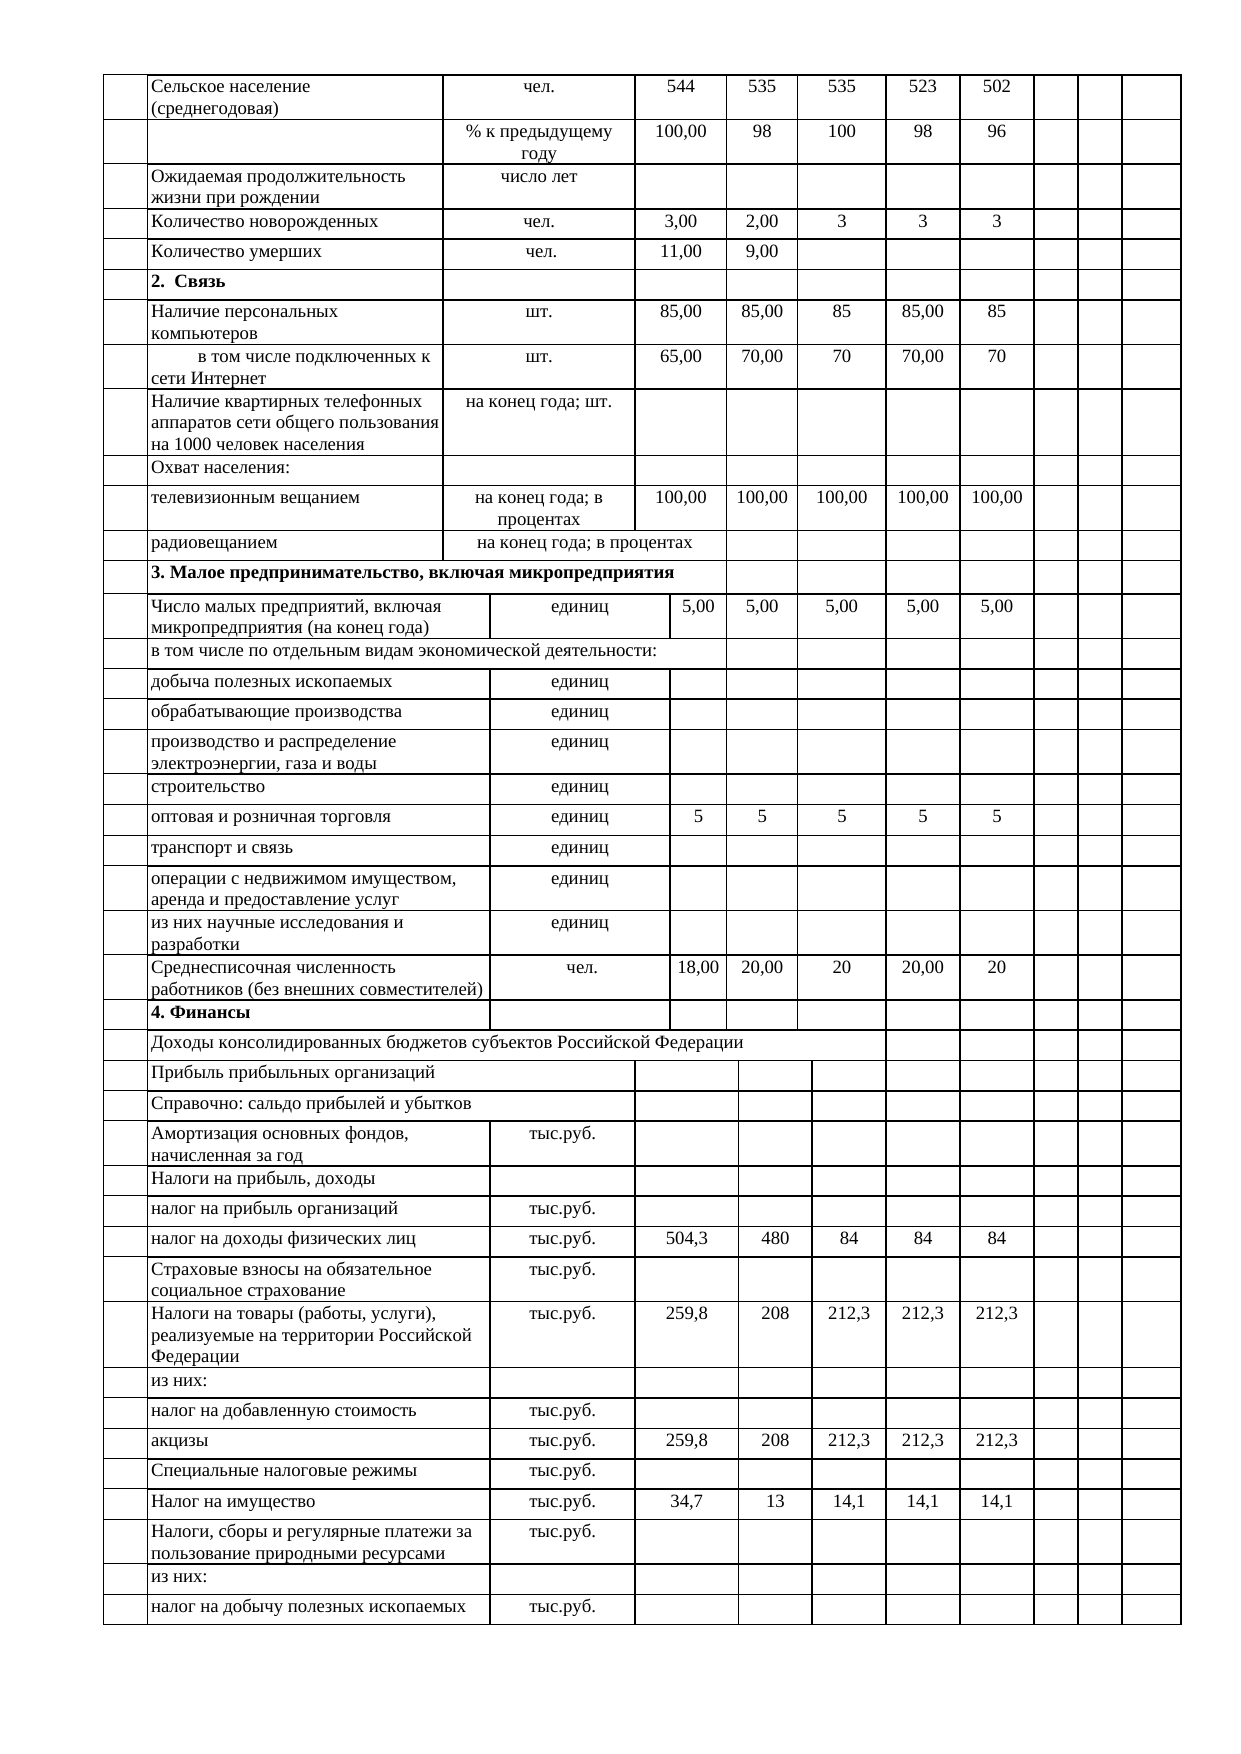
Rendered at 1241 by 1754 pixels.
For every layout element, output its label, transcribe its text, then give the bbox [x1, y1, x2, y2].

table_cell [1123, 76, 1180, 118]
table_cell [104, 699, 147, 729]
table_cell [104, 774, 147, 804]
table_cell [1123, 301, 1180, 343]
table_cell Охват населения: [148, 456, 442, 485]
table_cell [636, 1399, 738, 1427]
table_cell [104, 1520, 147, 1563]
table_cell [1079, 700, 1121, 729]
table_cell [798, 561, 885, 593]
table_cell 100,00 [961, 486, 1033, 529]
table_cell тыс.руб. [491, 1399, 634, 1427]
table_cell 70 [798, 345, 885, 388]
table_cell [727, 270, 797, 299]
table_cell 85 [798, 301, 885, 343]
table_cell [887, 1399, 959, 1427]
table_cell [798, 867, 885, 910]
table_cell [1035, 1302, 1077, 1367]
table_cell [636, 1565, 738, 1593]
table_cell [1123, 1595, 1180, 1624]
table_cell [727, 836, 797, 865]
table_cell [1079, 456, 1121, 485]
table_cell [961, 1565, 1033, 1593]
table_cell [739, 1595, 811, 1624]
table_cell Среднесписочная численность работников (без внешних совместителей) [148, 956, 489, 999]
table_cell [1079, 730, 1121, 773]
table_cell 70 [961, 345, 1033, 388]
table_cell [104, 1166, 147, 1195]
table_cell [887, 1368, 959, 1397]
table_cell [636, 1460, 738, 1488]
table_cell [887, 775, 959, 804]
table_cell Страховые взносы на обязательное социальное страхование [148, 1258, 489, 1301]
table_cell [961, 867, 1033, 910]
table_cell [798, 240, 885, 268]
table_cell 85,00 [727, 301, 797, 343]
table_cell [1079, 670, 1121, 698]
table_cell [1123, 1092, 1180, 1120]
table_cell 5 [727, 805, 797, 835]
table_cell 14,1 [961, 1490, 1033, 1518]
table_cell [1123, 1197, 1180, 1226]
table_cell [1123, 240, 1180, 268]
table_cell [1035, 531, 1077, 560]
table_cell Налоги на прибыль, доходы [148, 1167, 489, 1195]
table_cell 11,00 [636, 240, 726, 268]
table_cell [104, 1429, 147, 1458]
table_cell тыс.руб. [491, 1197, 634, 1226]
table_cell [636, 1122, 738, 1165]
table_cell 504,3 [636, 1227, 738, 1256]
table_cell [1035, 1122, 1077, 1165]
table_cell [636, 390, 726, 454]
table_cell [1123, 486, 1180, 529]
table_cell [1123, 561, 1180, 593]
table_cell [636, 270, 726, 299]
table_cell [887, 165, 959, 208]
table_cell Число малых предприятий, включая микропредприятия (на конец года) [148, 595, 489, 638]
table_cell [1123, 1460, 1180, 1488]
table_cell 212,3 [813, 1302, 885, 1367]
table_cell 523 [887, 76, 959, 118]
table_cell [1123, 1001, 1180, 1029]
table_cell [887, 1258, 959, 1301]
table_cell [1123, 390, 1180, 454]
table_cell тыс.руб. [491, 1595, 634, 1624]
table_cell [1079, 956, 1121, 999]
table_cell 5 [887, 805, 959, 835]
table_cell [961, 270, 1033, 299]
table_cell [104, 1459, 147, 1488]
table_cell [1123, 456, 1180, 485]
table_cell [961, 1258, 1033, 1301]
table_cell [1035, 345, 1077, 388]
table_cell [961, 531, 1033, 560]
table_cell [1035, 700, 1077, 729]
table_cell [1035, 120, 1077, 163]
table_cell [1035, 639, 1077, 668]
table_cell [813, 1258, 885, 1301]
table_cell [887, 531, 959, 560]
table_cell на конец года; в процентах [444, 531, 726, 560]
table_cell [1079, 595, 1121, 638]
table_cell из них: [148, 1368, 489, 1397]
table_cell 208 [739, 1302, 811, 1367]
table_cell [739, 1520, 811, 1563]
table_cell [491, 1001, 669, 1029]
table_cell налог на прибыль организаций [148, 1197, 489, 1226]
table_cell [887, 1061, 959, 1090]
table_cell [813, 1061, 885, 1090]
table_cell 84 [887, 1227, 959, 1256]
table_cell [727, 1001, 797, 1029]
table_cell [961, 639, 1033, 668]
table_cell 5,00 [961, 595, 1033, 638]
table_cell [727, 670, 797, 698]
table_cell [1123, 210, 1180, 238]
table_cell [727, 561, 797, 593]
table_cell [444, 456, 634, 485]
table_cell [961, 456, 1033, 485]
table_cell [1123, 639, 1180, 668]
table_cell [798, 911, 885, 954]
table_cell [813, 1460, 885, 1488]
table_cell [1035, 1460, 1077, 1488]
table_cell [739, 1167, 811, 1195]
table_cell [798, 836, 885, 865]
table_cell [1035, 270, 1077, 299]
table_cell тыс.руб. [491, 1460, 634, 1488]
table_cell [961, 240, 1033, 268]
table_cell [813, 1595, 885, 1624]
table_cell [1079, 301, 1121, 343]
table_cell 84 [813, 1227, 885, 1256]
table_cell налог на добавленную стоимость [148, 1399, 489, 1427]
table_cell [887, 1197, 959, 1226]
table_cell [104, 730, 147, 773]
table_cell [1079, 1490, 1121, 1518]
table_cell [104, 1061, 147, 1090]
table_cell единиц [491, 867, 669, 910]
table_cell [148, 120, 442, 163]
table_cell [1079, 561, 1121, 593]
table_cell [739, 1368, 811, 1397]
table_cell [887, 561, 959, 593]
table_cell [1035, 486, 1077, 529]
table_cell [798, 730, 885, 773]
table_cell 100 [798, 120, 885, 163]
table_cell [1079, 270, 1121, 299]
table_cell [798, 1001, 885, 1029]
table_cell [1035, 911, 1077, 954]
table_cell [1079, 867, 1121, 910]
table_cell [961, 1460, 1033, 1488]
table_cell чел. [491, 956, 669, 999]
table_cell [961, 836, 1033, 865]
table_cell [961, 1092, 1033, 1120]
table_cell [727, 531, 797, 560]
table_cell [961, 730, 1033, 773]
table_cell [727, 390, 797, 454]
table_cell [887, 270, 959, 299]
table_cell [887, 1122, 959, 1165]
table_cell [1079, 805, 1121, 835]
table_cell [739, 1092, 811, 1120]
table_cell [1123, 700, 1180, 729]
table_cell тыс.руб. [491, 1429, 634, 1458]
table_cell радиовещанием [148, 531, 442, 560]
table_cell [1079, 120, 1121, 163]
table_cell 100,00 [887, 486, 959, 529]
table_cell [739, 1460, 811, 1488]
table_cell 84 [961, 1227, 1033, 1256]
table_cell чел. [444, 76, 634, 118]
table_cell [636, 456, 726, 485]
table_cell [1123, 670, 1180, 698]
table_cell Количество умерших [148, 240, 442, 268]
table_cell [887, 456, 959, 485]
table_cell [104, 1564, 147, 1593]
table_cell [798, 775, 885, 804]
table_cell 259,8 [636, 1302, 738, 1367]
table_cell [887, 867, 959, 910]
table_cell из них: [148, 1565, 489, 1593]
table_cell чел. [444, 210, 634, 238]
table_cell [1035, 1399, 1077, 1427]
table_cell акцизы [148, 1429, 489, 1458]
table_cell [636, 165, 726, 208]
table_cell [1123, 165, 1180, 208]
table_cell [104, 1000, 147, 1029]
table_cell тыс.руб. [491, 1490, 634, 1518]
table_cell [727, 700, 797, 729]
table_cell [104, 955, 147, 999]
table_cell [1035, 1197, 1077, 1226]
table_cell [961, 1399, 1033, 1427]
table_cell 20 [798, 956, 885, 999]
table_cell 96 [961, 120, 1033, 163]
table_cell 13 [739, 1490, 811, 1518]
table_cell [739, 1122, 811, 1165]
table_cell обрабатывающие производства [148, 700, 489, 729]
table_cell [104, 300, 147, 343]
table_cell [1079, 531, 1121, 560]
table_cell [887, 390, 959, 454]
table_cell телевизионным вещанием [148, 486, 442, 529]
table_cell [961, 911, 1033, 954]
table_cell 18,00 [671, 956, 726, 999]
table_cell [1123, 1227, 1180, 1256]
table_cell [104, 1257, 147, 1301]
table_cell 85,00 [887, 301, 959, 343]
table_cell чел. [444, 240, 634, 268]
table_cell [671, 775, 726, 804]
table_cell добыча полезных ископаемых [148, 670, 489, 698]
table_cell [1035, 561, 1077, 593]
table_cell [961, 1368, 1033, 1397]
table_cell [798, 165, 885, 208]
table_cell Прибыль прибыльных организаций [148, 1061, 634, 1090]
table_cell [727, 639, 797, 668]
table_cell [739, 1197, 811, 1226]
table_cell Доходы консолидированных бюджетов субъектов Российской Федерации [148, 1031, 885, 1060]
table_cell [1035, 76, 1077, 118]
table_cell [727, 165, 797, 208]
table_cell 208 [739, 1429, 811, 1458]
table_cell [1079, 1031, 1121, 1060]
table_cell [104, 209, 147, 238]
table_cell 100,00 [798, 486, 885, 529]
table_cell [1035, 165, 1077, 208]
table_cell [104, 1398, 147, 1427]
table_cell [104, 866, 147, 910]
table_cell [636, 1520, 738, 1563]
table_cell [1079, 210, 1121, 238]
table_cell [104, 594, 147, 638]
table_cell 9,00 [727, 240, 797, 268]
table_cell Сельское население (среднегодовая) [148, 76, 442, 118]
table_cell [887, 1460, 959, 1488]
table_cell [887, 836, 959, 865]
table_cell 5,00 [798, 595, 885, 638]
table_cell [1079, 775, 1121, 804]
table_cell шт. [444, 345, 634, 388]
table_cell [887, 670, 959, 698]
table_cell Налоги, сборы и регулярные платежи за пользование природными ресурсами [148, 1520, 489, 1563]
table_cell [636, 1595, 738, 1624]
table_cell [798, 390, 885, 454]
table_cell [798, 700, 885, 729]
table_cell [1079, 1302, 1121, 1367]
table_cell [104, 1489, 147, 1518]
table_cell в том числе подключенных к сети Интернет [148, 345, 442, 388]
table_cell [104, 75, 147, 118]
table_cell [104, 164, 147, 208]
table_cell 20,00 [727, 956, 797, 999]
table_cell [104, 1368, 147, 1397]
table_cell тыс.руб. [491, 1258, 634, 1301]
table_cell [491, 1368, 634, 1397]
table_cell [1079, 1399, 1121, 1427]
table_cell 5,00 [671, 595, 726, 638]
table_cell [1079, 390, 1121, 454]
table_cell [887, 240, 959, 268]
table_cell Ожидаемая продолжительность жизни при рождении [148, 165, 442, 208]
table_cell [1123, 1061, 1180, 1090]
table_cell единиц [491, 700, 669, 729]
table_cell 20,00 [887, 956, 959, 999]
table_cell [961, 700, 1033, 729]
table_cell [104, 911, 147, 954]
table_cell [1123, 120, 1180, 163]
table_cell 85,00 [636, 301, 726, 343]
table_cell [636, 1368, 738, 1397]
table_cell [1035, 730, 1077, 773]
table_cell [1123, 1429, 1180, 1458]
table_cell [104, 486, 147, 529]
table_cell [961, 1061, 1033, 1090]
table_cell [491, 1167, 634, 1195]
table_cell 535 [798, 76, 885, 118]
table_cell [1035, 1031, 1077, 1060]
table_cell 100,00 [636, 120, 726, 163]
table_cell [887, 1167, 959, 1195]
table_cell [636, 1061, 738, 1090]
table_cell [104, 1091, 147, 1120]
table_cell Наличие персональных компьютеров [148, 301, 442, 343]
table_cell 70,00 [727, 345, 797, 388]
table_cell [727, 911, 797, 954]
table_cell [104, 456, 147, 485]
table_cell налог на доходы физических лиц [148, 1227, 489, 1256]
table_cell [1035, 775, 1077, 804]
table_cell [1079, 345, 1121, 388]
table_cell [813, 1092, 885, 1120]
table_cell [671, 911, 726, 954]
table_cell [1079, 1595, 1121, 1624]
table_cell [1079, 639, 1121, 668]
table_cell [961, 165, 1033, 208]
table_cell [1079, 1092, 1121, 1120]
table_cell [1123, 836, 1180, 865]
table_cell [1079, 1227, 1121, 1256]
table_cell [798, 270, 885, 299]
table_cell шт. [444, 301, 634, 343]
table_cell [1035, 456, 1077, 485]
table_cell 3 [798, 210, 885, 238]
table_cell единиц [491, 911, 669, 954]
table_cell [1079, 1368, 1121, 1397]
table_cell [1123, 345, 1180, 388]
table_cell [1079, 911, 1121, 954]
table_cell [1079, 1167, 1121, 1195]
table_cell [961, 1167, 1033, 1195]
table_cell [1123, 1258, 1180, 1301]
table_cell [444, 270, 634, 299]
table_cell тыс.руб. [491, 1520, 634, 1563]
table_cell [798, 531, 885, 560]
table_cell 212,3 [887, 1429, 959, 1458]
table_cell [1079, 165, 1121, 208]
table_cell 5 [798, 805, 885, 835]
table_cell [887, 911, 959, 954]
table_cell [1079, 836, 1121, 865]
table_cell [961, 1197, 1033, 1226]
table_cell 502 [961, 76, 1033, 118]
table_cell [813, 1565, 885, 1593]
table_cell [887, 1520, 959, 1563]
table_cell [1123, 1368, 1180, 1397]
table_cell [727, 730, 797, 773]
table_cell в том числе по отдельным видам экономической деятельности: [148, 639, 726, 668]
table_cell [1079, 1122, 1121, 1165]
table_cell [104, 1196, 147, 1226]
table_cell [491, 1565, 634, 1593]
table_cell 5 [961, 805, 1033, 835]
table_cell единиц [491, 805, 669, 835]
table_cell из них научные исследования и разработки [148, 911, 489, 954]
table_cell [1035, 1258, 1077, 1301]
table_cell [739, 1565, 811, 1593]
table_cell [1035, 670, 1077, 698]
table_cell [1123, 1031, 1180, 1060]
table_cell [887, 1001, 959, 1029]
table_cell [1123, 1122, 1180, 1165]
table_cell производство и распределение электроэнергии, газа и воды [148, 730, 489, 773]
table_cell [671, 730, 726, 773]
table_cell [1123, 1399, 1180, 1427]
table_cell тыс.руб. [491, 1227, 634, 1256]
table_cell 535 [727, 76, 797, 118]
table_cell [1123, 270, 1180, 299]
table_cell [1035, 1595, 1077, 1624]
table_cell [1035, 1001, 1077, 1029]
table_cell Наличие квартирных телефонных аппаратов сети общего пользования на 1000 человек населения [148, 390, 442, 454]
table_cell [961, 390, 1033, 454]
table_cell [671, 1001, 726, 1029]
table_cell [1035, 956, 1077, 999]
table_cell [104, 531, 147, 560]
table_cell единиц [491, 836, 669, 865]
table_cell [636, 1197, 738, 1226]
table_cell транспорт и связь [148, 836, 489, 865]
table_cell тыс.руб. [491, 1122, 634, 1165]
table_cell [636, 1258, 738, 1301]
table_cell [1079, 1565, 1121, 1593]
table_cell [1035, 1565, 1077, 1593]
table_cell [727, 867, 797, 910]
table_cell 20 [961, 956, 1033, 999]
table_cell [104, 1121, 147, 1165]
table_cell [961, 1001, 1033, 1029]
table_cell [1079, 1001, 1121, 1029]
table_cell [1123, 775, 1180, 804]
table_cell Справочно: сальдо прибылей и убытков [148, 1092, 634, 1120]
table_cell 212,3 [813, 1429, 885, 1458]
table_cell [1123, 805, 1180, 835]
table_cell [1079, 1061, 1121, 1090]
table_cell [104, 120, 147, 163]
table_cell [1123, 1302, 1180, 1367]
table_cell [1035, 390, 1077, 454]
table_cell 480 [739, 1227, 811, 1256]
table_cell 14,1 [887, 1490, 959, 1518]
table_cell [798, 670, 885, 698]
table_cell 100,00 [636, 486, 726, 529]
table_cell [739, 1258, 811, 1301]
table_cell [1079, 486, 1121, 529]
table_cell Специальные налоговые режимы [148, 1460, 489, 1488]
table_cell [1079, 240, 1121, 268]
table_cell [887, 639, 959, 668]
table_cell [1079, 1197, 1121, 1226]
table_cell [887, 1565, 959, 1593]
table_cell [1123, 911, 1180, 954]
table_cell 100,00 [727, 486, 797, 529]
table_cell [961, 775, 1033, 804]
table_cell [813, 1368, 885, 1397]
table_cell 544 [636, 76, 726, 118]
table_cell [887, 1031, 959, 1060]
table_cell [887, 1595, 959, 1624]
table_cell [739, 1061, 811, 1090]
table_cell 98 [887, 120, 959, 163]
table_cell [671, 700, 726, 729]
table_cell [671, 867, 726, 910]
table_cell 98 [727, 120, 797, 163]
table_cell [1035, 1368, 1077, 1397]
table_cell [104, 1227, 147, 1256]
table_cell [1079, 1258, 1121, 1301]
table_cell 2. Связь [148, 270, 442, 299]
table_cell [1035, 805, 1077, 835]
table_cell [1035, 240, 1077, 268]
table_cell Количество новорожденных [148, 210, 442, 238]
table_cell 5 [671, 805, 726, 835]
table_cell 34,7 [636, 1490, 738, 1518]
table_cell число лет [444, 165, 634, 208]
table_cell [961, 1520, 1033, 1563]
table_cell [813, 1122, 885, 1165]
table_cell [104, 389, 147, 454]
table_cell [671, 670, 726, 698]
table_cell [813, 1167, 885, 1195]
table_cell [104, 1030, 147, 1060]
table_cell 3 [961, 210, 1033, 238]
table_cell тыс.руб. [491, 1302, 634, 1367]
table_cell [1035, 1092, 1077, 1120]
table_cell [1079, 76, 1121, 118]
table_cell [104, 345, 147, 388]
table_cell оптовая и розничная торговля [148, 805, 489, 835]
table_cell 212,3 [887, 1302, 959, 1367]
table_cell [961, 1031, 1033, 1060]
table_cell [104, 1302, 147, 1367]
table_cell [1123, 1520, 1180, 1563]
table_cell [1123, 1167, 1180, 1195]
table_cell [104, 669, 147, 698]
table_cell 4. Финансы [148, 1001, 489, 1029]
table_cell [961, 561, 1033, 593]
table_cell единиц [491, 595, 669, 638]
table_cell [813, 1520, 885, 1563]
table_cell 3 [887, 210, 959, 238]
table_cell единиц [491, 730, 669, 773]
table_cell % к предыдущему году [444, 120, 634, 163]
table_cell 5,00 [727, 595, 797, 638]
table_cell 14,1 [813, 1490, 885, 1518]
table_cell [1035, 1227, 1077, 1256]
table_cell [104, 805, 147, 835]
table_cell [1079, 1429, 1121, 1458]
table_cell [671, 836, 726, 865]
table_cell налог на добычу полезных ископаемых [148, 1595, 489, 1624]
table_cell строительство [148, 775, 489, 804]
table_cell [1123, 1490, 1180, 1518]
table_cell [798, 456, 885, 485]
table_cell [961, 1595, 1033, 1624]
table_cell [1123, 1565, 1180, 1593]
table_cell [727, 456, 797, 485]
table_cell [961, 670, 1033, 698]
table_cell [1123, 956, 1180, 999]
table_cell [104, 1595, 147, 1624]
table_cell [798, 639, 885, 668]
table_cell [1035, 210, 1077, 238]
table_cell [1035, 595, 1077, 638]
table_cell [961, 1122, 1033, 1165]
table_cell [1035, 1490, 1077, 1518]
table_cell [1035, 1429, 1077, 1458]
table_cell [1123, 867, 1180, 910]
table_cell [1035, 1520, 1077, 1563]
table_cell Налог на имущество [148, 1490, 489, 1518]
table_cell [104, 836, 147, 865]
table_cell на конец года; шт. [444, 390, 634, 454]
table_cell [104, 239, 147, 268]
table_cell 3,00 [636, 210, 726, 238]
table_cell [813, 1399, 885, 1427]
table_cell операции с недвижимом имуществом, аренда и предоставление услуг [148, 867, 489, 910]
table_cell 212,3 [961, 1429, 1033, 1458]
table_cell [1123, 595, 1180, 638]
table_cell [1079, 1460, 1121, 1488]
table_cell 2,00 [727, 210, 797, 238]
table_cell [104, 270, 147, 299]
table_cell [1123, 531, 1180, 560]
table_cell [813, 1197, 885, 1226]
table_cell [1035, 867, 1077, 910]
table_cell [887, 700, 959, 729]
table_cell единиц [491, 670, 669, 698]
table_cell [1035, 836, 1077, 865]
table_cell 212,3 [961, 1302, 1033, 1367]
table_cell [104, 639, 147, 668]
table_cell 85 [961, 301, 1033, 343]
table_cell [887, 1092, 959, 1120]
table_cell Налоги на товары (работы, услуги), реализуемые на территории Российской Федерации [148, 1302, 489, 1367]
table_cell на конец года; в процентах [444, 486, 634, 529]
table_cell [636, 1167, 738, 1195]
table_cell [1035, 1061, 1077, 1090]
table_cell [739, 1399, 811, 1427]
table_cell [1079, 1520, 1121, 1563]
table_cell [1035, 301, 1077, 343]
table_cell [1035, 1167, 1077, 1195]
table_cell [887, 730, 959, 773]
table_cell [104, 561, 147, 593]
table_cell [636, 1092, 738, 1120]
table_cell Амортизация основных фондов, начисленная за год [148, 1122, 489, 1165]
table_cell [727, 775, 797, 804]
table_cell единиц [491, 775, 669, 804]
table_cell [1123, 730, 1180, 773]
table_cell 3. Малое предпринимательство, включая микропредприятия [148, 561, 726, 593]
table_cell 65,00 [636, 345, 726, 388]
table_cell 5,00 [887, 595, 959, 638]
table_cell 70,00 [887, 345, 959, 388]
table_cell 259,8 [636, 1429, 738, 1458]
